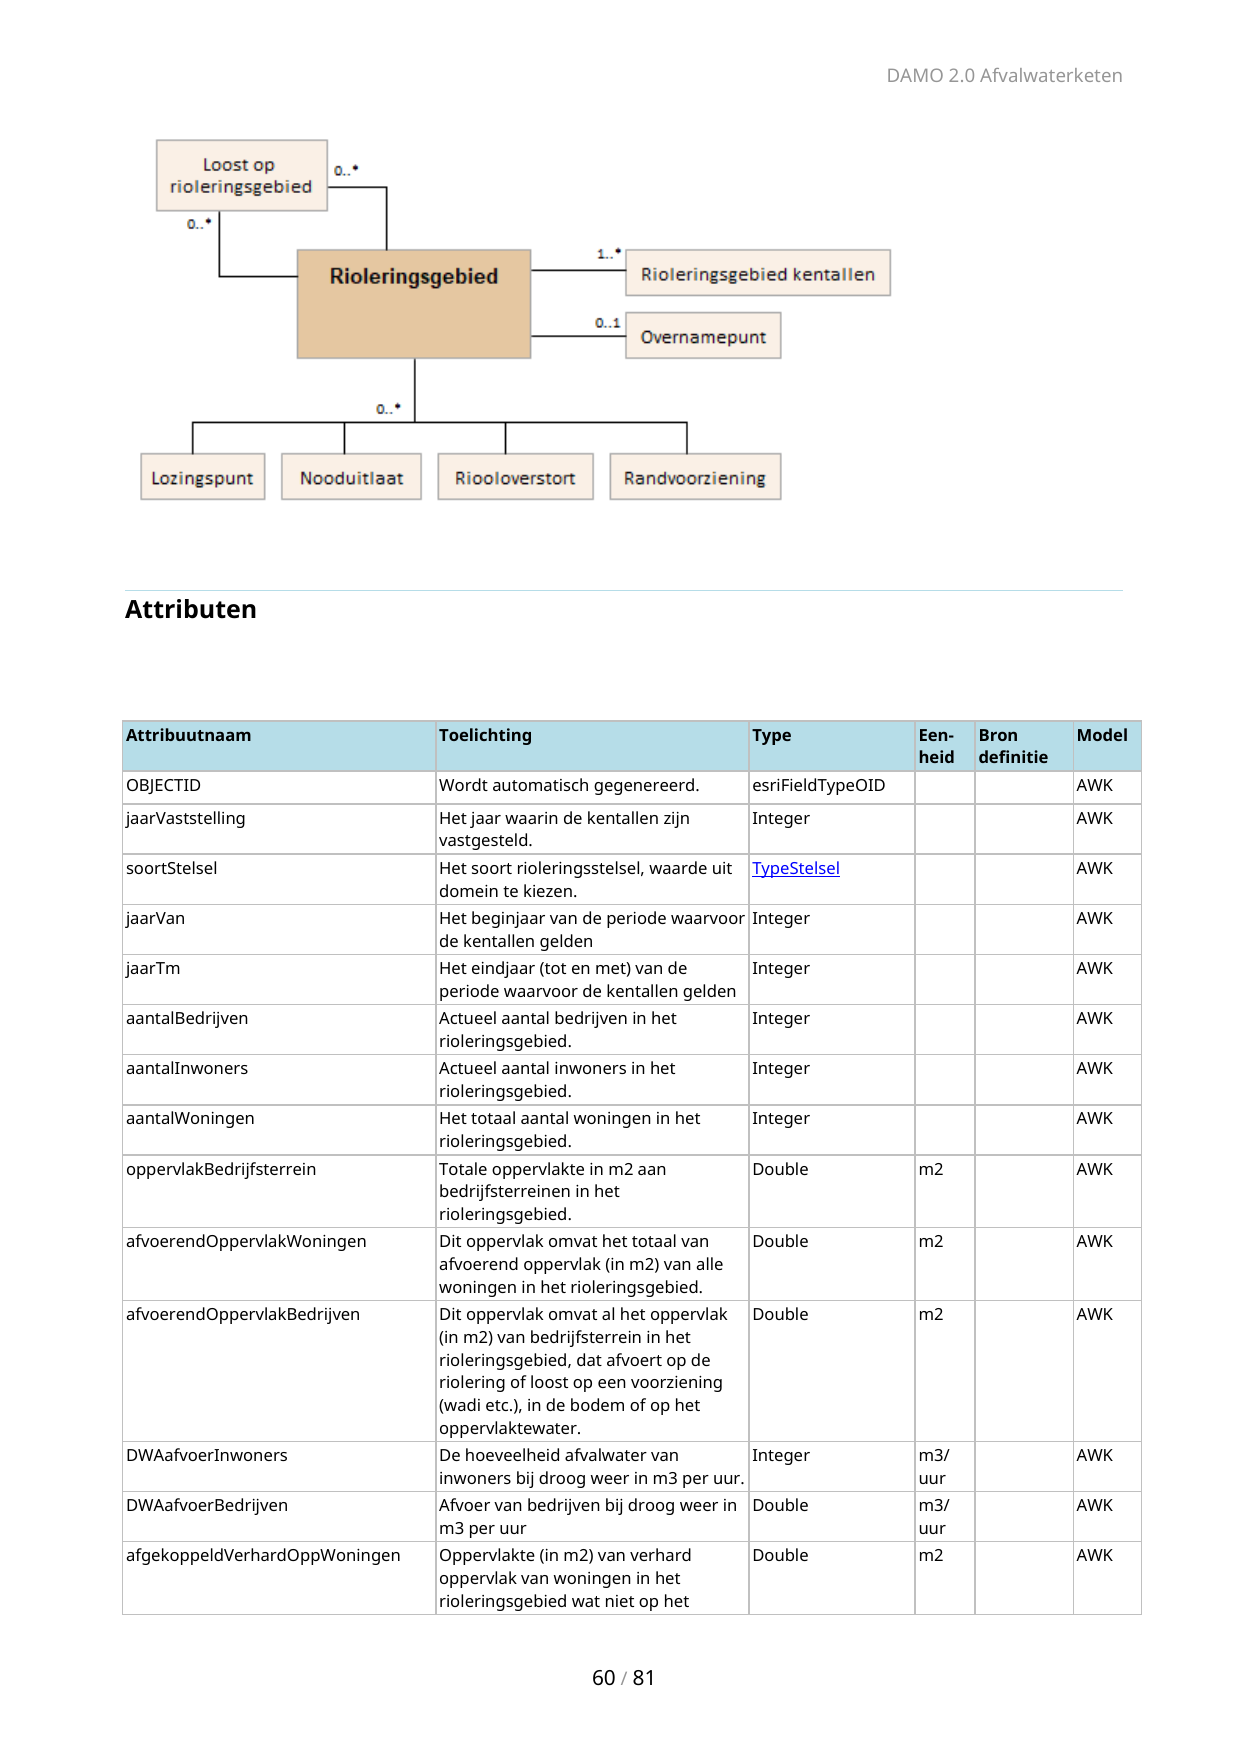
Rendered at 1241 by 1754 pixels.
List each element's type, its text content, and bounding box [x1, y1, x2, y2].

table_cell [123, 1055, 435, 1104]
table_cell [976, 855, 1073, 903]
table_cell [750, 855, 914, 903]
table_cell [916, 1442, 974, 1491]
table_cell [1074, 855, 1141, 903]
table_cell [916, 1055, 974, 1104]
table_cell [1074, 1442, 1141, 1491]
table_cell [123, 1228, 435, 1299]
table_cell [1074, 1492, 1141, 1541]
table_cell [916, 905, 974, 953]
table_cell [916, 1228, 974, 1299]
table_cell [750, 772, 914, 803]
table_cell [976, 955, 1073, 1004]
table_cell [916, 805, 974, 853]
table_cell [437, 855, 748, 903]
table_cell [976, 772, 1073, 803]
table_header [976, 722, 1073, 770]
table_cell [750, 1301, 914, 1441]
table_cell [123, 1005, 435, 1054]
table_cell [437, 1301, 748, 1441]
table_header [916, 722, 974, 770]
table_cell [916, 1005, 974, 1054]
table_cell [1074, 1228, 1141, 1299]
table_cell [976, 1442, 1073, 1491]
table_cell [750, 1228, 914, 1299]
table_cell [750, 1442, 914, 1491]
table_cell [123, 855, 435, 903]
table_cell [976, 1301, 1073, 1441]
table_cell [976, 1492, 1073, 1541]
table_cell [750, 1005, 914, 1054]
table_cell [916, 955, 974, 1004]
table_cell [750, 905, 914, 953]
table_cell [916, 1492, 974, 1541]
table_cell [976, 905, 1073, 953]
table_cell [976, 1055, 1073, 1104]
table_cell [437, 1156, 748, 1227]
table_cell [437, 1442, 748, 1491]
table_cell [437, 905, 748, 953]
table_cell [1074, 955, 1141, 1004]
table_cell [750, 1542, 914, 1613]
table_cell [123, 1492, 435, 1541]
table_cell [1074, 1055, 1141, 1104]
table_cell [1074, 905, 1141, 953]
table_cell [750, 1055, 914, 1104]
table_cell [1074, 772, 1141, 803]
subtitle Attributen [125, 591, 1123, 625]
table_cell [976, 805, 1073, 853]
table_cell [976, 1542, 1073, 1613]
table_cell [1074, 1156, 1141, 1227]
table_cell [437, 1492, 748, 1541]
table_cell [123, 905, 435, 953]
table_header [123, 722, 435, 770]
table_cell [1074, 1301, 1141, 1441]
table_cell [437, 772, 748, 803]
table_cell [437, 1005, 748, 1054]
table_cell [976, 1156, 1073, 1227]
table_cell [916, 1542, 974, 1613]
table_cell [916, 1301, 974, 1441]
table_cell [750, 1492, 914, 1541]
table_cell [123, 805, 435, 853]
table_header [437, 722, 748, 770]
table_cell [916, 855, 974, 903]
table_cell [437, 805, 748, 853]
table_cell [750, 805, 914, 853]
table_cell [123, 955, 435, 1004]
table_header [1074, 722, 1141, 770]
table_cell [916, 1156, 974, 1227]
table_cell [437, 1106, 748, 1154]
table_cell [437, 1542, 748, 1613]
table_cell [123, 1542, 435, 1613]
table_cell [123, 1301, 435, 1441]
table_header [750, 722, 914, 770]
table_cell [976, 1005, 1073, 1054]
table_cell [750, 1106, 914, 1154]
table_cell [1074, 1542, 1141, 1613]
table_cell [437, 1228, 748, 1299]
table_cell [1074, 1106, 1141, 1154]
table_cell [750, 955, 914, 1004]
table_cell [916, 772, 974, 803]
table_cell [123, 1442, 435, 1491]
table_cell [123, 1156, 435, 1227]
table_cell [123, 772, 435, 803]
picture [125, 125, 907, 516]
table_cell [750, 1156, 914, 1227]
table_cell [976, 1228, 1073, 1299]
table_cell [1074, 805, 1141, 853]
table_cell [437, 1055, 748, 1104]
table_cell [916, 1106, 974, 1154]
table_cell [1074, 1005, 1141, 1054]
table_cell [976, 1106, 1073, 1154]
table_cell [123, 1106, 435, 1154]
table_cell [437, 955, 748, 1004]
